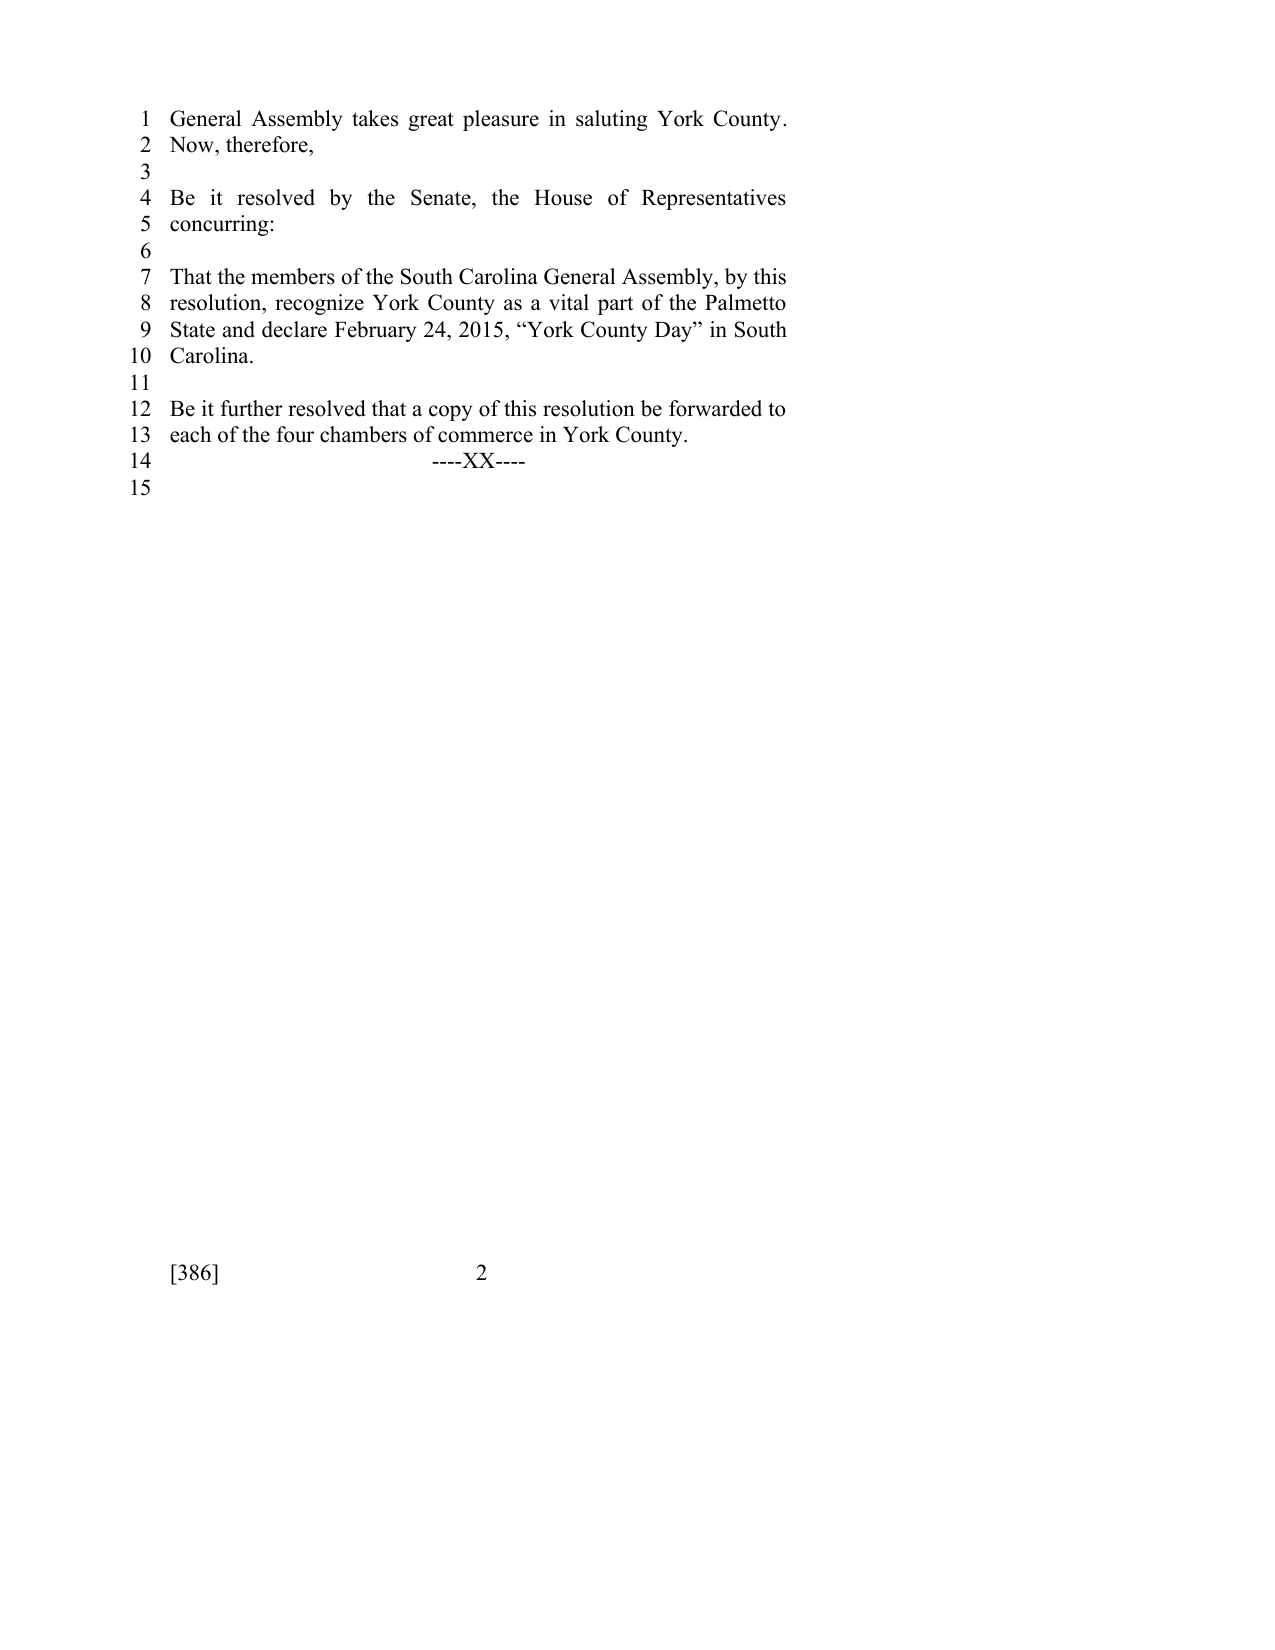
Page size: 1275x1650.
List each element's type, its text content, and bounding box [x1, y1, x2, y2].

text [169, 105, 787, 158]
text Be it resolved by the Senate, the House of Representatives concurring: [169, 184, 787, 237]
text That the members of the South Carolina General Assembly, by this resolution, recognize York County as a vital part of the Palmetto State and declare February 24, 2015, “York County Day” in South Carolina. [169, 263, 787, 368]
text Be it further resolved that a copy of this resolution be forwarded to each of the four chambers of commerce in York County. [169, 395, 787, 448]
text ----XX---- [169, 448, 787, 474]
